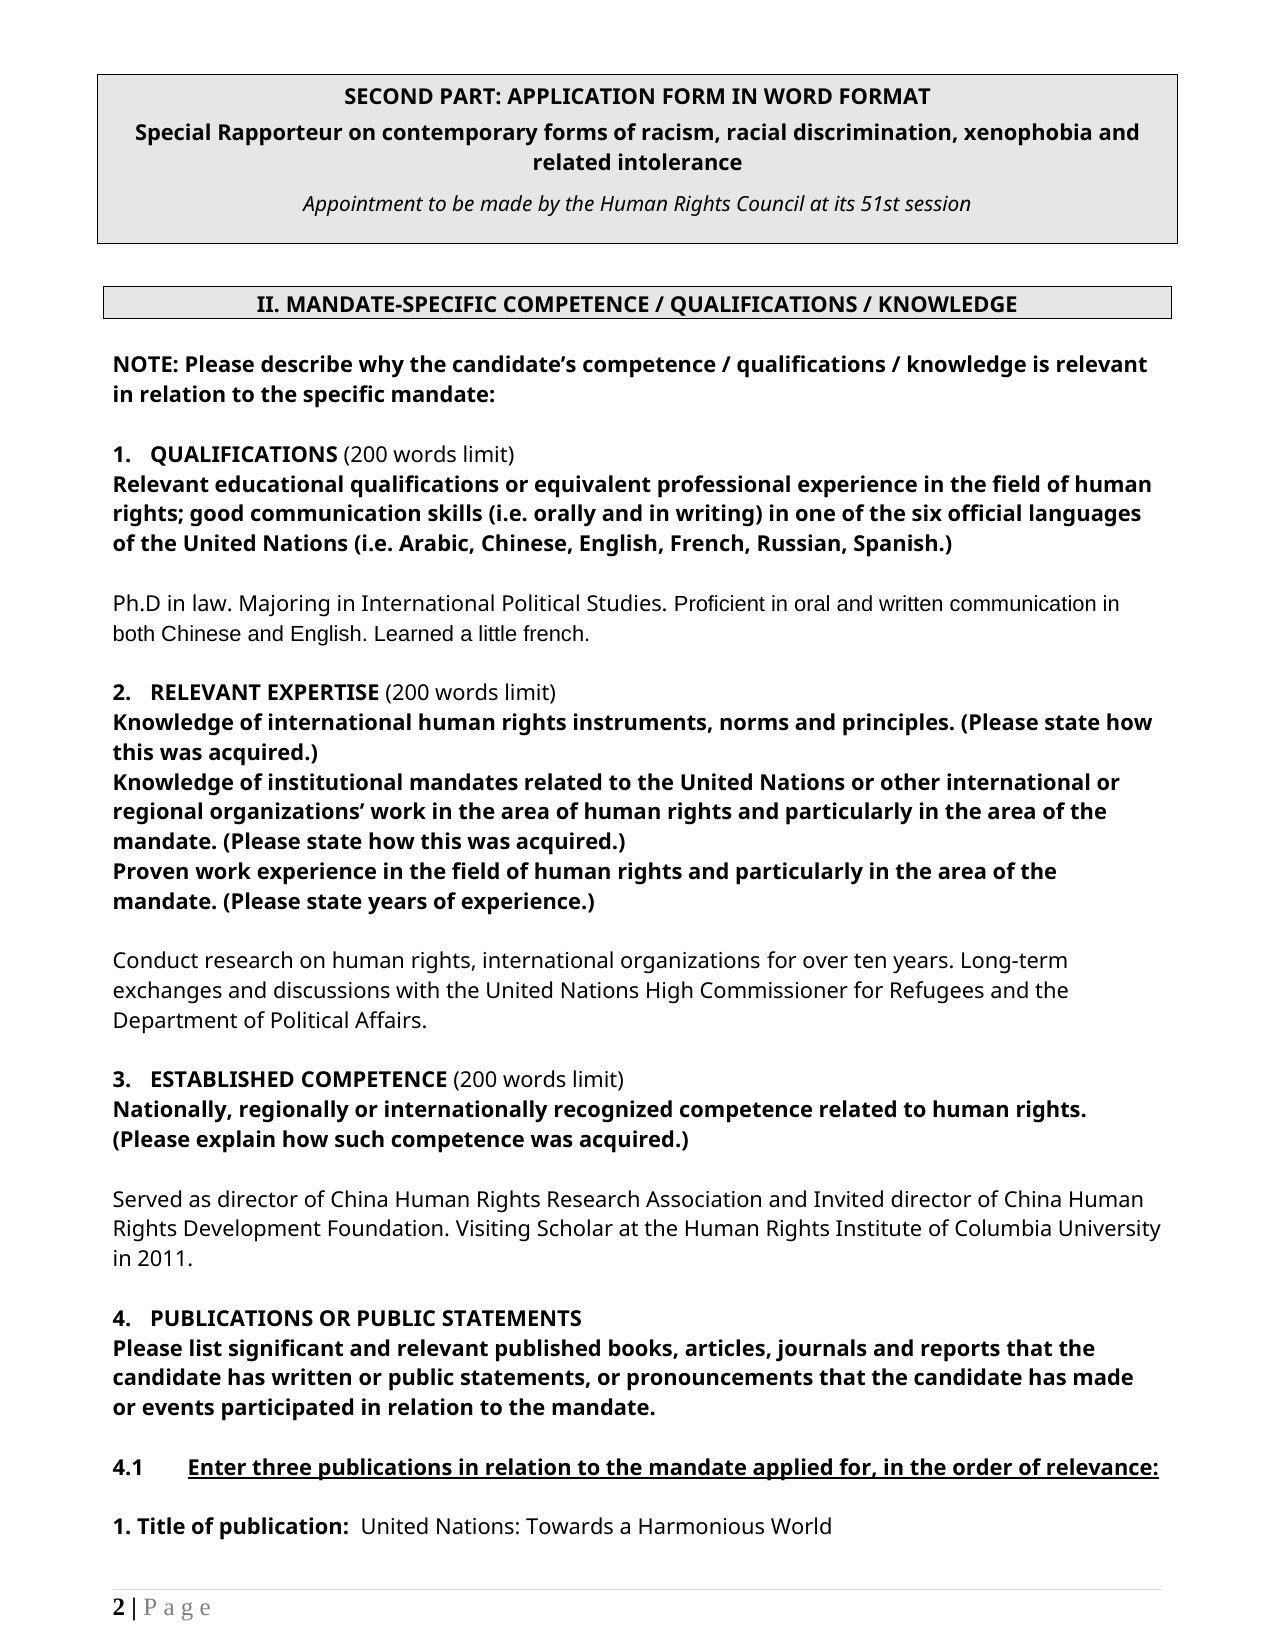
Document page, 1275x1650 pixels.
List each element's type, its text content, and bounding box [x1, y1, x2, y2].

text Nationally, regionally or internationally recognized competence related to human rights. (Please explain how such competence was acquired.) [112, 1094, 1162, 1154]
text 1. Title of publication: United Nations: Towards a Harmonious World [112, 1511, 1162, 1541]
list Enter three publications in relation to the mandate applied for, in the order of relevance: [112, 1452, 1162, 1481]
text Conduct research on human rights, international organizations for over ten years. Long-term exchanges and discussions with the United Nations High Commissioner for Refugees and the Department of Political Affairs. [112, 945, 1162, 1034]
text Proven work experience in the field of human rights and particularly in the area of the mandate. (Please state years of experience.) [112, 856, 1162, 915]
text Relevant educational qualifications or equivalent professional experience in the field of human rights; good communication skills (i.e. orally and in writing) in one of the six official languages of the United Nations (i.e. Arabic, Chinese, English, French, Russian, Spanish.) [112, 468, 1162, 558]
text Please list significant and relevant published books, articles, journals and reports that the candidate has written or public statements, or pronouncements that the candidate has made or events participated in relation to the mandate. [112, 1332, 1162, 1422]
text Served as director of China Human Rights Research Association and Invited director of China Human Rights Development Foundation. Visiting Scholar at the Human Rights Institute of Columbia University in 2011. [112, 1183, 1162, 1273]
list QUALIFICATIONS (200 words limit) [112, 439, 1162, 468]
text Knowledge of institutional mandates related to the United Nations or other international or regional organizations’ work in the area of human rights and particularly in the area of the mandate. (Please state how this was acquired.) [112, 766, 1162, 856]
list RELEVANT EXPERTISE (200 words limit) [112, 677, 1162, 707]
text Ph.D in law. Majoring in International Political Studies. Proficient in oral and written communication in both Chinese and English. Learned a little french. [112, 588, 1162, 647]
list PUBLICATIONS OR PUBLIC STATEMENTS [112, 1303, 1162, 1332]
list ESTABLISHED COMPETENCE (200 words limit) [112, 1064, 1162, 1094]
text Knowledge of international human rights instruments, norms and principles. (Please state how this was acquired.) [112, 707, 1162, 766]
text NOTE: Please describe why the candidate’s competence / qualifications / knowledge is relevant in relation to the specific mandate: [112, 349, 1162, 409]
text II. MANDATE-SPECIFIC COMPETENCE / QUALIFICATIONS / KNOWLEDGE [104, 287, 1171, 318]
